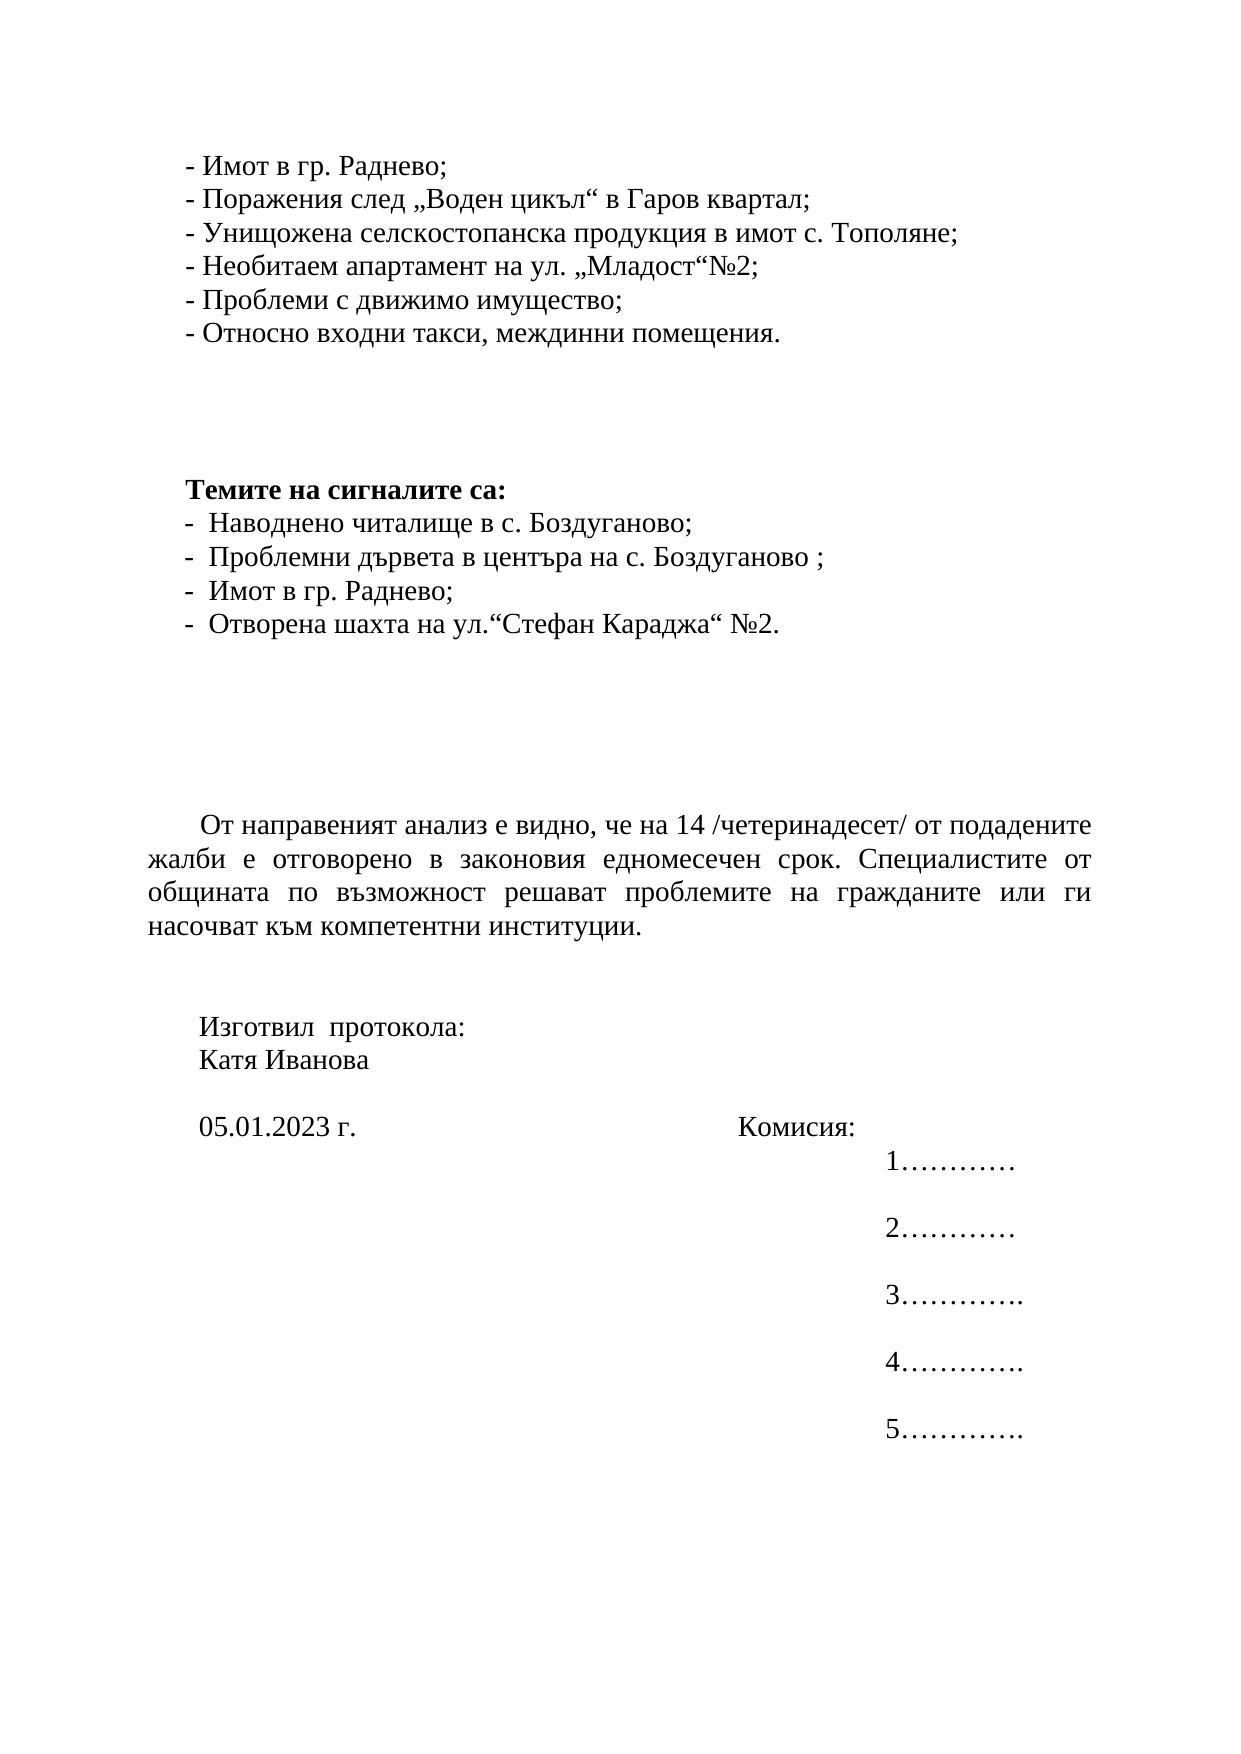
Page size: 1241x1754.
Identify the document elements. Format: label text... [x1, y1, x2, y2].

text - Унищожена селскостопанска продукция в имот с. Тополяне; [148, 215, 1093, 248]
text 1………… [148, 1143, 1093, 1176]
text 05.01.2023 г. Комисия: [148, 1109, 1093, 1143]
text Изготвил протокола: [148, 1009, 1093, 1042]
text - Отворена шахта на ул.“Стефан Караджа“ №2. [148, 606, 1093, 640]
text 4…………. [148, 1344, 1093, 1378]
text Катя Иванова [148, 1042, 1093, 1076]
text - Имот в гр. Раднево; [148, 573, 1093, 606]
text 3…………. [148, 1277, 1093, 1311]
text Темите на сигналите са: [148, 472, 1093, 506]
text - Поражения след „Воден цикъл“ в Гаров квартал; [148, 181, 1093, 215]
text - Необитаем апартамент на ул. „Младост“№2; [148, 248, 1093, 282]
text - Проблемни дървета в центъра на с. Боздуганово ; [148, 539, 1093, 573]
text 2………… [148, 1210, 1093, 1243]
text - Наводнено читалище в с. Боздуганово; [148, 506, 1093, 539]
text От направеният анализ е видно, че на 14 /четеринадесет/ от подадените жалби е отговорено в законовия едномесечен срок. Специалистите от общината по възможност решават проблемите на гражданите или ги насочват към компетентни институции. [148, 807, 1093, 942]
text 5…………. [148, 1411, 1093, 1445]
text - Проблеми с движимо имущество; [148, 282, 1093, 315]
text - Имот в гр. Раднево; [148, 148, 1093, 181]
text - Относно входни такси, междинни помещения. [148, 315, 1093, 349]
